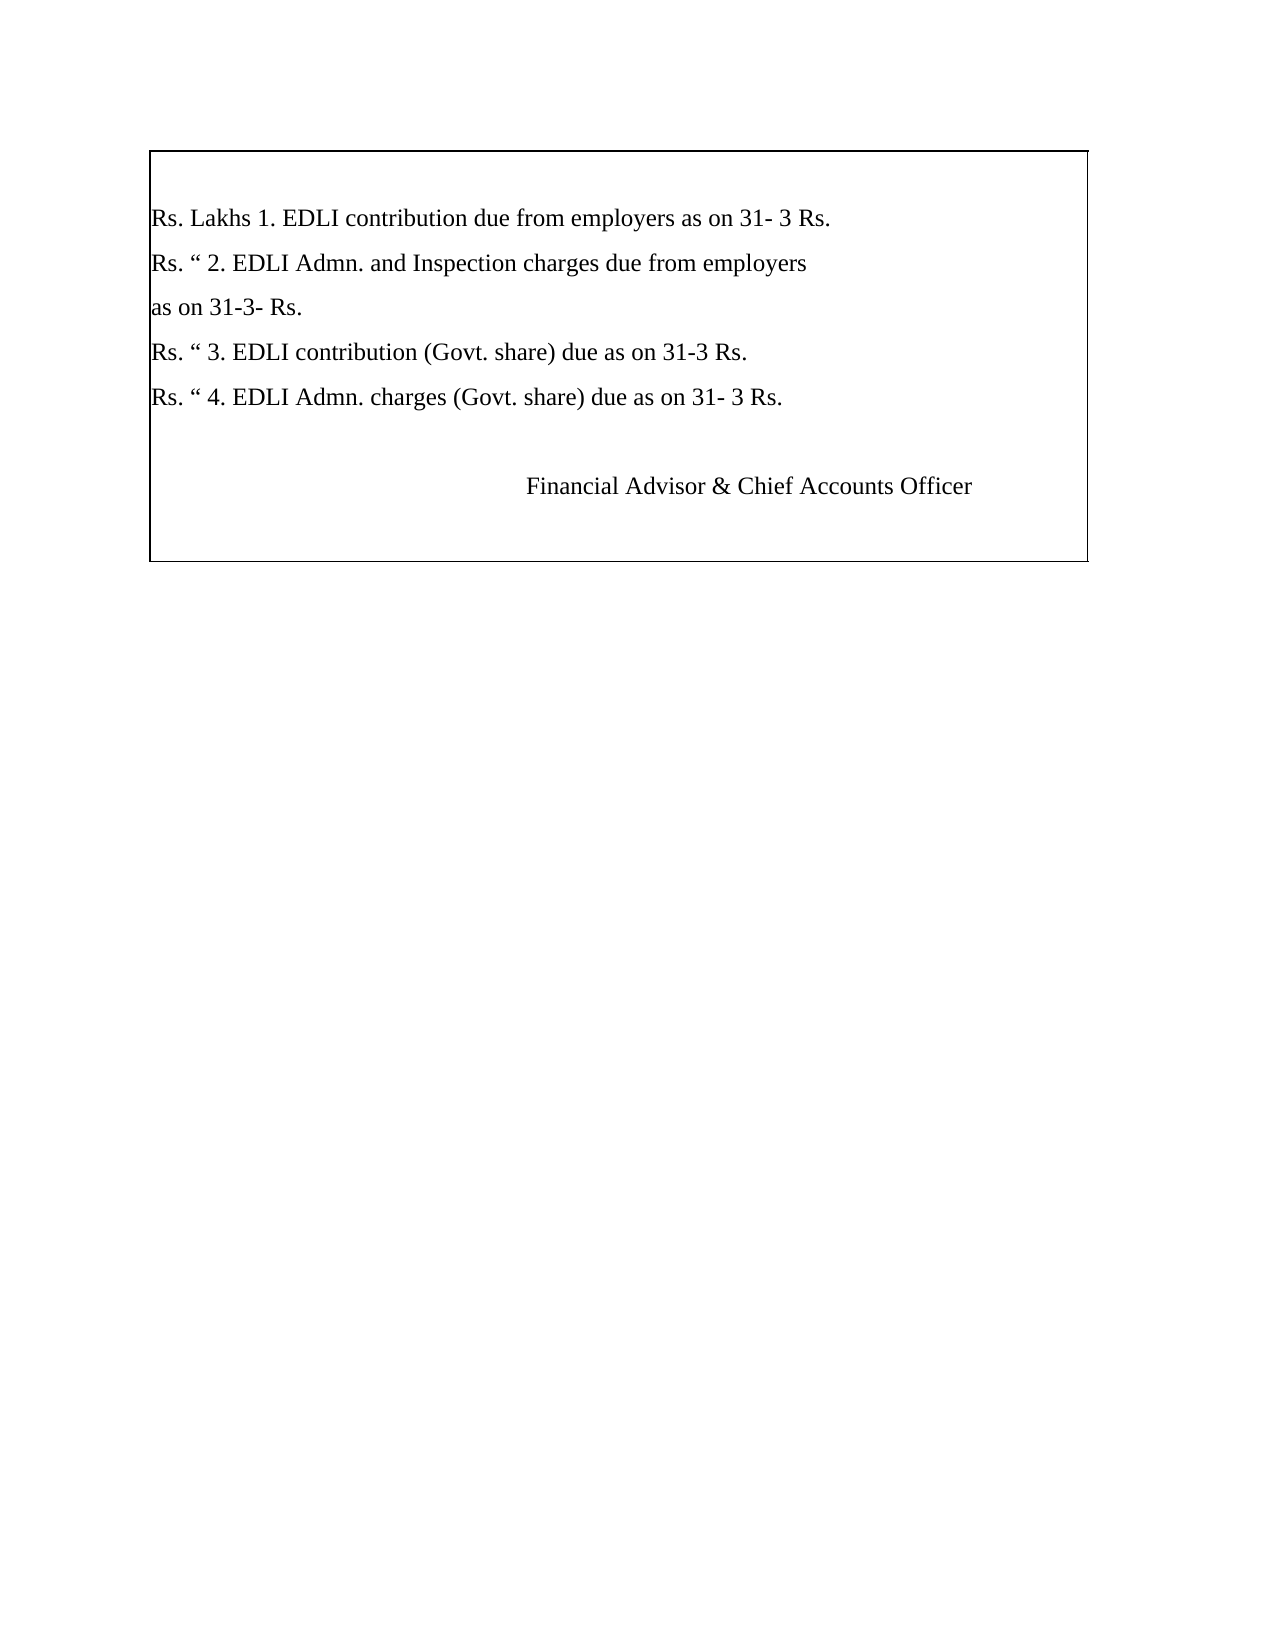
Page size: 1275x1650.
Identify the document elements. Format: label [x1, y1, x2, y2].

table_cell [151, 152, 1087, 561]
